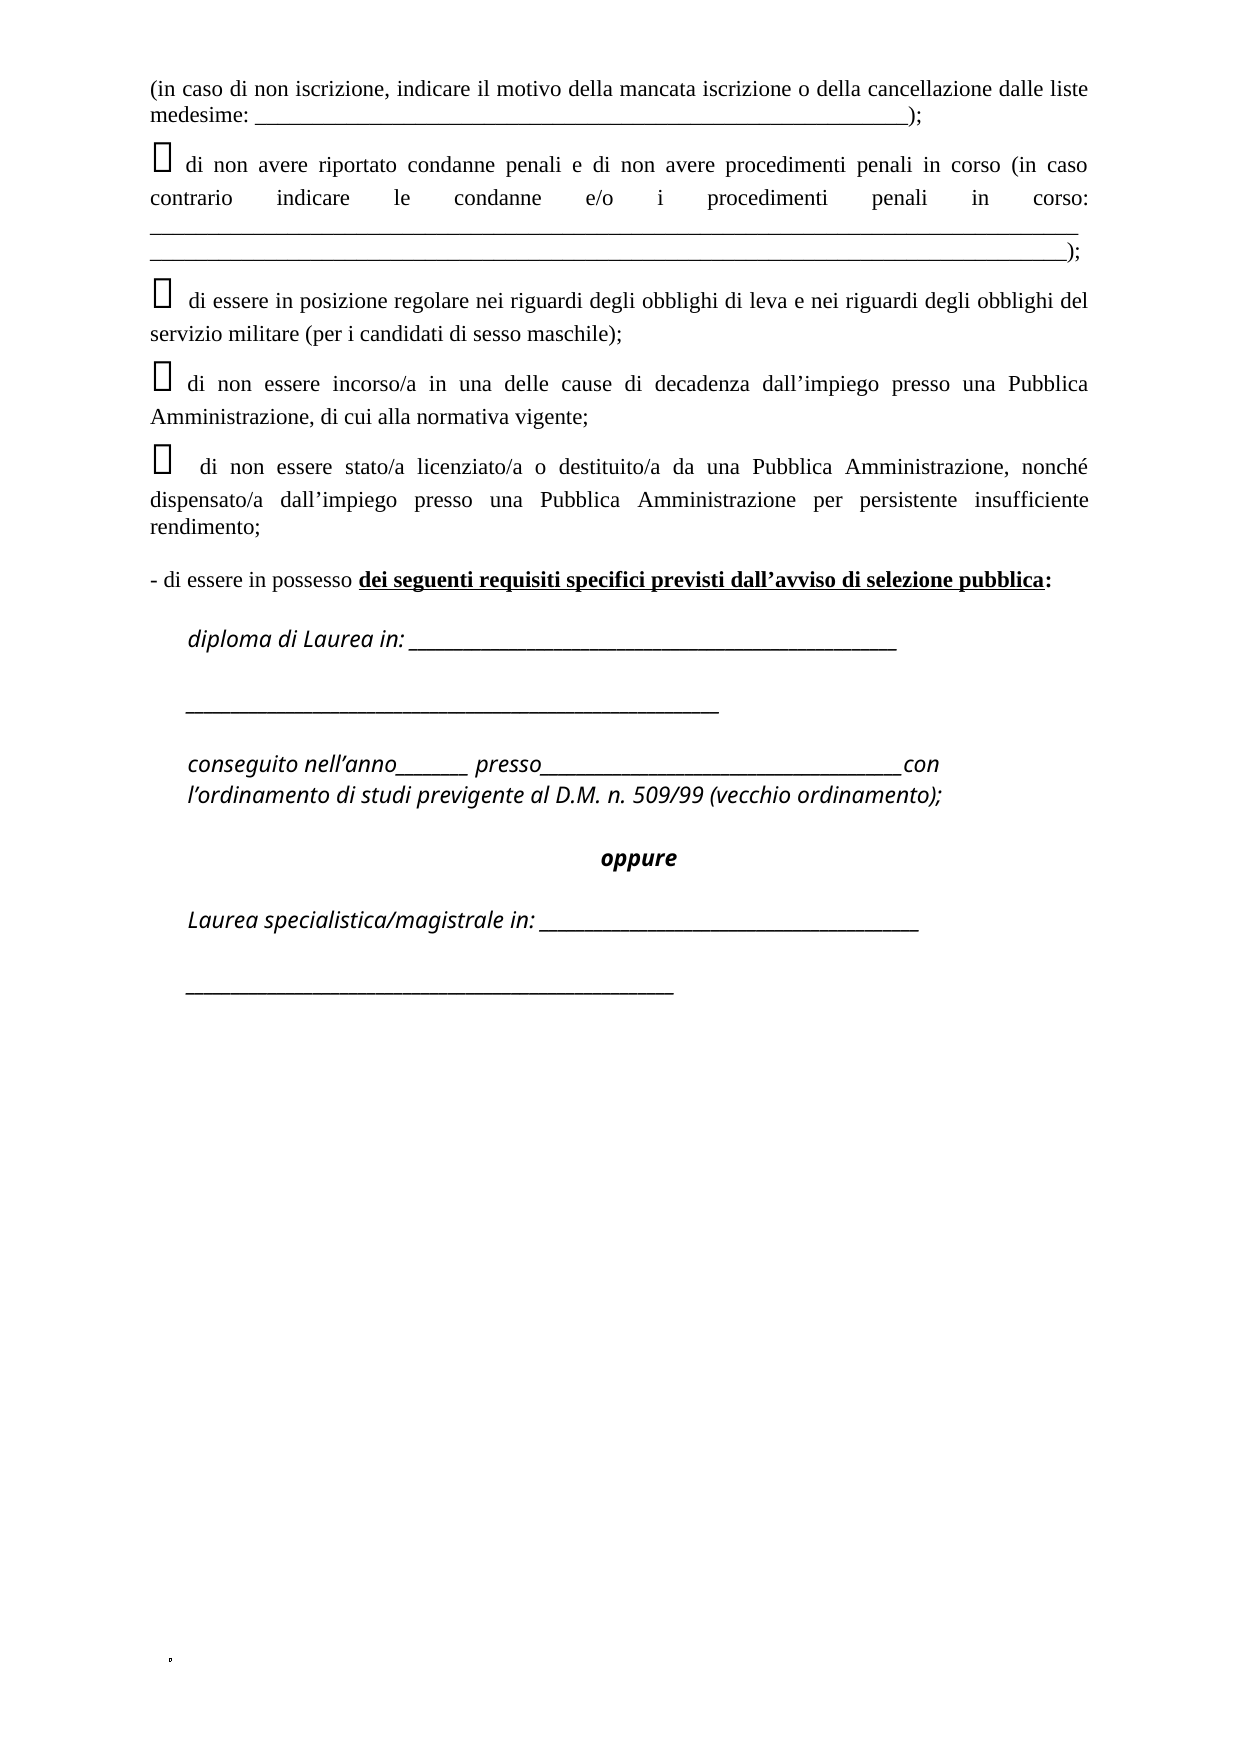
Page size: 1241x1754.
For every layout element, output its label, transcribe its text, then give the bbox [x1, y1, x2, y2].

text oppure [187, 842, 1090, 873]
text Laurea specialistica/magistrale in: __________________________________________ [187, 904, 1090, 936]
text ______________________________________________________ [187, 967, 1090, 998]
text ___________________________________________________________ [187, 686, 1090, 717]
text  di essere in posizione regolare nei riguardi degli obblighi di leva e nei riguardi degli obblighi del servizio militare (per i candidati di sesso maschile); [150, 263, 1090, 347]
text  di non essere incorso/a in una delle cause di decadenza dall’impiego presso una Pubblica Amministrazione, di cui alla normativa vigente; [150, 347, 1090, 430]
text conseguito nell’anno________ presso________________________________________con [187, 748, 1090, 779]
text l’ordinamento di studi previgente al D.M. n. 509/99 (vecchio ordinamento); [187, 779, 1090, 811]
text diploma di Laurea in: ______________________________________________________ [187, 623, 1090, 654]
text ________________________________________________________________________________); [150, 237, 1090, 263]
text (in caso di non iscrizione, indicare il motivo della mancata iscrizione o della cancellazione dalle liste medesime: _________________________________________________________); [150, 75, 1090, 128]
text - di essere in possesso dei seguenti requisiti specifici previsti dall’avviso di selezione pubblica: [150, 566, 1090, 592]
text  di non essere stato/a licenziato/a o destituito/a da una Pubblica Amministrazione, nonché dispensato/a dall’impiego presso una Pubblica Amministrazione per persistente insufficiente rendimento; [150, 430, 1090, 539]
text  di non avere riportato condanne penali e di non avere procedimenti penali in corso (in caso contrario indicare le condanne e/o i procedimenti penali in corso: _________________________________________________________________________________ [150, 128, 1090, 237]
